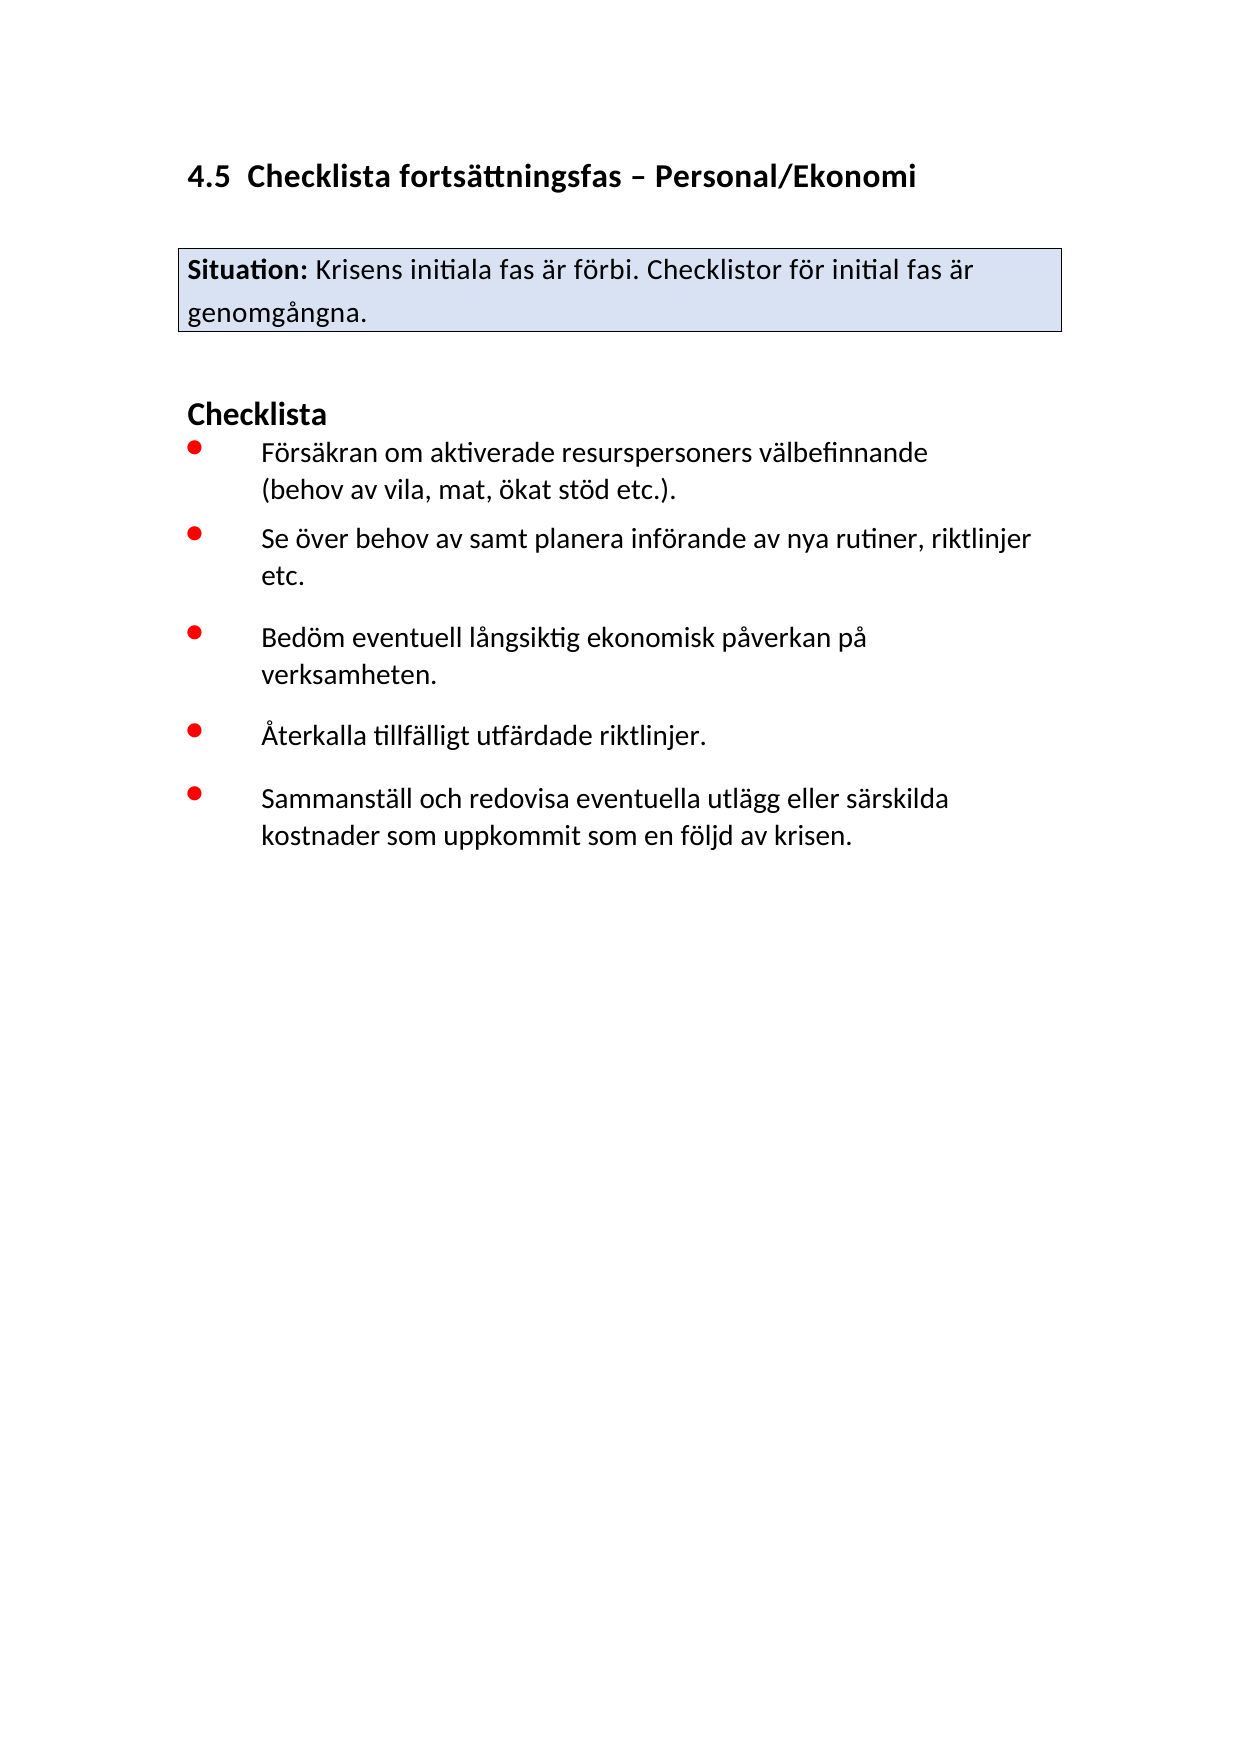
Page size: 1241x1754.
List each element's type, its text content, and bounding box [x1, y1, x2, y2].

list Se över behov av samt planera införande av nya rutiner, riktlinjer etc. [187, 519, 1053, 593]
text Checklista [187, 393, 1053, 433]
subtitle Checklista fortsättningsfas – Personal/Ekonomi [187, 155, 1053, 196]
list Sammanställ och redovisa eventuella utlägg eller särskilda kostnader som uppkommit som en följd av krisen. [187, 779, 955, 853]
text Situation: Krisens initiala fas är förbi. Checklistor för initial fas är genomgångna. [179, 249, 1061, 331]
list Bedöm eventuell långsiktig ekonomisk påverkan på verksamheten. [187, 618, 955, 692]
list Återkalla tillfälligt utfärdade riktlinjer. [187, 717, 955, 754]
list Försäkran om aktiverade resurspersoners välbefinnande (behov av vila, mat, ökat stöd etc.). [187, 433, 955, 507]
